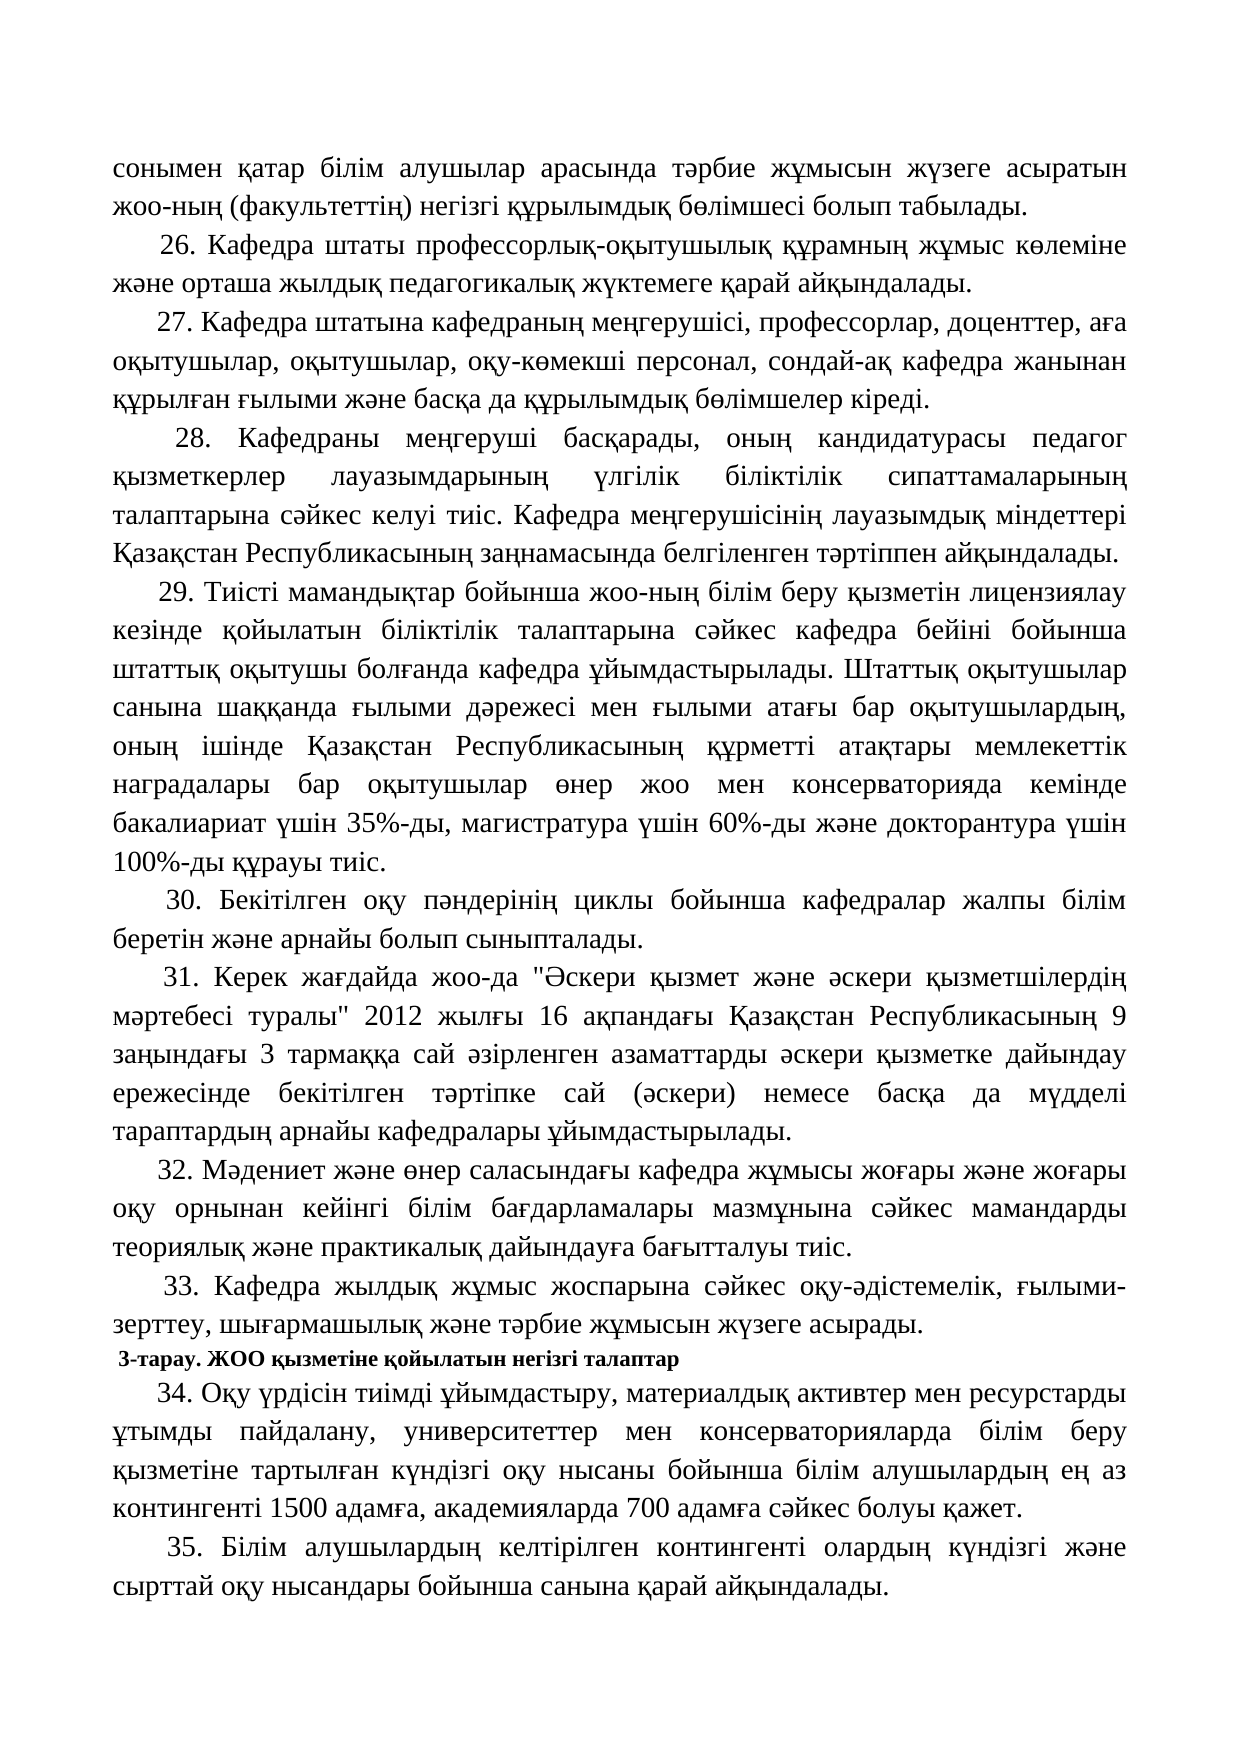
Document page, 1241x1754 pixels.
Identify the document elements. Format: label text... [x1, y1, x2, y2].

text 3-тарау. ЖОО қызметіне қойылатын негізгі талаптар [112, 1345, 1128, 1371]
text 34. Оқу үрдісін тиімді ұйымдастыру, материалдық активтер мен ресурстарды ұтымды пайдалану, университеттер мен консерваторияларда білім беру қызметіне тартылған күндізгі оқу нысаны бойынша білім алушылардың ең аз контингенті 1500 адамға, академияларда 700 адамға сәйкес болуы қажет. [112, 1375, 1128, 1524]
text 26. Кафедра штаты профессорлық-оқытушылық құрамның жұмыс көлеміне және орташа жылдық педагогикалық жүктемеге қарай айқындалады. [112, 227, 1128, 299]
text 30. Бекітілген оқу пәндерінің циклы бойынша кафедралар жалпы білім беретін және арнайы болып сыныпталады. [112, 882, 1128, 954]
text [112, 150, 1128, 222]
text 29. Тиісті мамандықтар бойынша жоо-ның білім беру қызметін лицензиялау кезінде қойылатын біліктілік талаптарына сәйкес кафедра бейіні бойынша штаттық оқытушы болғанда кафедра ұйымдастырылады. Штаттық оқытушылар санына шаққанда ғылыми дәрежесі мен ғылыми атағы бар оқытушылардың, оның ішінде Қазақстан Республикасының құрметті атақтары мемлекеттік наградалары бар оқытушылар өнер жоо мен консерваторияда кемінде бакалиариат үшін 35%-ды, магистратура үшін 60%-ды және докторантура үшін 100%-ды құрауы тиіс. [112, 574, 1128, 877]
text 31. Керек жағдайда жоо-да "Әскери қызмет және әскери қызметшілердің мәртебесі туралы" 2012 жылғы 16 ақпандағы Қазақстан Республикасының 9 заңындағы 3 тармаққа сай әзірленген азаматтарды әскери қызметке дайындау ережесінде бекітілген тәртіпке сай (әскери) немесе басқа да мүдделі тараптардың арнайы кафедралары ұйымдастырылады. [112, 959, 1128, 1147]
text 28. Кафедраны меңгеруші басқарады, оның кандидатурасы педагог қызметкерлер лауазымдарының үлгілік біліктілік сипаттамаларының талаптарына сәйкес келуі тиіс. Кафедра меңгерушісінің лауазымдық міндеттері Қазақстан Республикасының заңнамасында белгіленген тәртіппен айқындалады. [112, 420, 1128, 569]
text 27. Кафедра штатына кафедраның меңгерушісі, профессорлар, доценттер, аға оқытушылар, оқытушылар, оқу-көмекші персонал, сондай-ақ кафедра жанынан құрылған ғылыми және басқа да құрылымдық бөлімшелер кіреді. [112, 304, 1128, 415]
text 33. Кафедра жылдық жұмыс жоспарына сәйкес оқу-әдістемелік, ғылыми-зерттеу, шығармашылық және тәрбие жұмысын жүзеге асырады. [112, 1268, 1128, 1340]
text 35. Білім алушылардың келтірілген контингенті олардың күндізгі және сырттай оқу нысандары бойынша санына қарай айқындалады. [112, 1529, 1128, 1601]
text 32. Мәдениет және өнер саласындағы кафедра жұмысы жоғары және жоғары оқу орнынан кейінгі білім бағдарламалары мазмұнына сәйкес мамандарды теориялық және практикалық дайындауға бағытталуы тиіс. [112, 1152, 1128, 1263]
